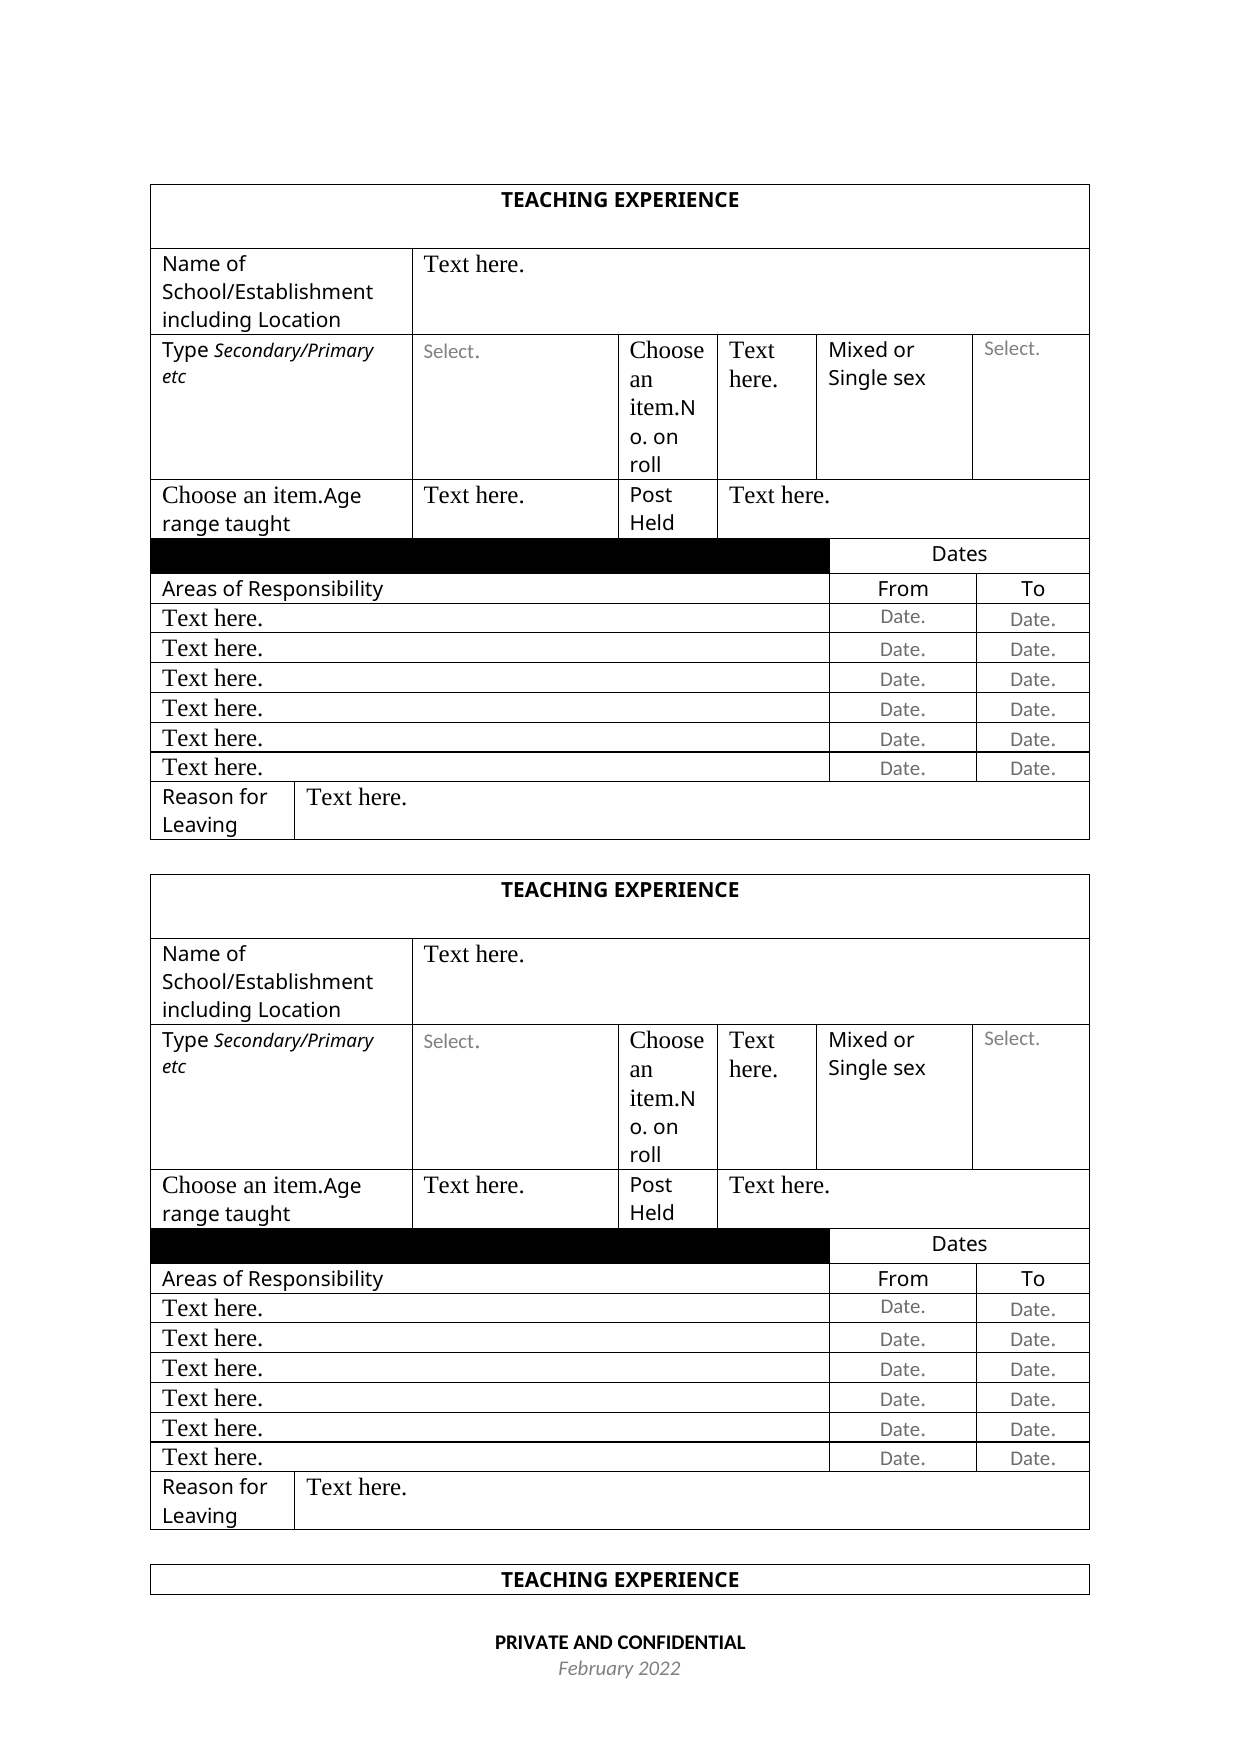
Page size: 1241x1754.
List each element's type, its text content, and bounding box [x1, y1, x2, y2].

table_cell Areas of Responsibility [151, 1264, 829, 1292]
table_cell Dates [830, 539, 1089, 573]
table_cell Mixed or Single sex [817, 1025, 972, 1169]
table_cell Areas of Responsibility [151, 574, 829, 602]
table_cell Post Held [619, 1170, 717, 1228]
table_cell To [977, 1264, 1089, 1292]
table_cell From [830, 1264, 976, 1292]
table_header TEACHING EXPERIENCE [151, 1565, 1089, 1594]
table_cell Age range taught [151, 1170, 412, 1228]
table_cell Name of School/Establishment including Location [151, 249, 412, 334]
table_cell Post Held [619, 480, 717, 538]
table_cell No. on roll [619, 1025, 717, 1169]
table_cell Age range taught [151, 480, 412, 538]
table_cell Type Secondary/Primary etc [151, 335, 412, 479]
table_cell Name of School/Establishment including Location [151, 939, 412, 1024]
table_cell Dates [830, 1229, 1089, 1263]
table_cell No. on roll [619, 335, 717, 479]
table_cell [151, 1229, 829, 1263]
table_header TEACHING EXPERIENCE [151, 875, 1089, 938]
table_header TEACHING EXPERIENCE [151, 185, 1089, 248]
table_cell [151, 539, 829, 573]
table_cell From [830, 574, 976, 602]
table_cell Reason for Leaving [151, 782, 294, 839]
table_cell Mixed or Single sex [817, 335, 972, 479]
table_cell Type Secondary/Primary etc [151, 1025, 412, 1169]
table_cell To [977, 574, 1089, 602]
table_cell Reason for Leaving [151, 1472, 294, 1529]
